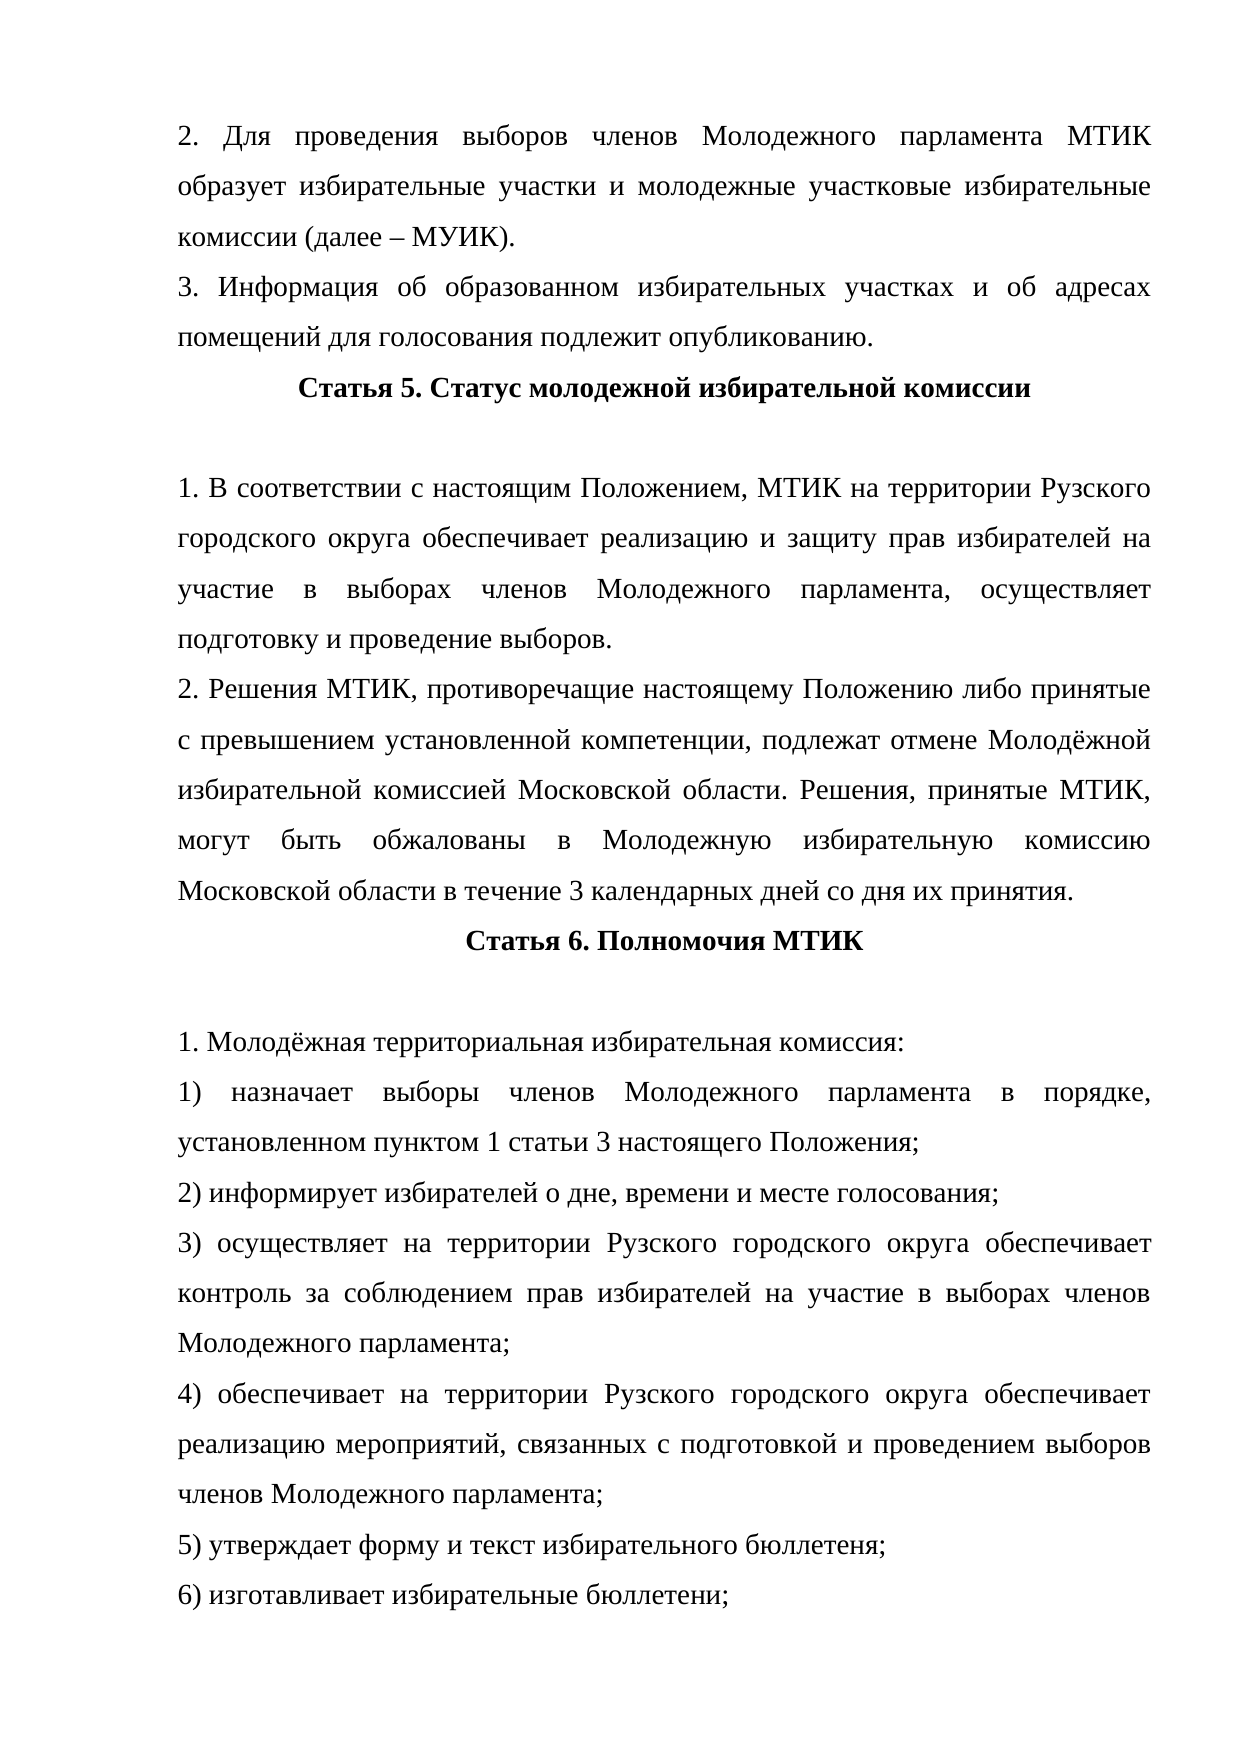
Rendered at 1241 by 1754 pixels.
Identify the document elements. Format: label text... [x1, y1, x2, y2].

text 2. Для проведения выборов членов Молодежного парламента МТИК образует избирательные участки и молодежные участковые избирательные комиссии (далее – МУИК). [177, 118, 1152, 252]
text 5) утверждает форму и текст избирательного бюллетеня; [177, 1527, 1152, 1560]
text Статья 6. Полномочия МТИК [177, 923, 1152, 957]
text 1. В соответствии с настоящим Положением, МТИК на территории Рузского городского округа обеспечивает реализацию и защиту прав избирателей на участие в выборах членов Молодежного парламента, осуществляет подготовку и проведение выборов. [177, 470, 1152, 655]
text 6) изготавливает избирательные бюллетени; [177, 1577, 1152, 1611]
text 2) информирует избирателей о дне, времени и месте голосования; [177, 1175, 1152, 1208]
text 4) обеспечивает на территории Рузского городского округа обеспечивает реализацию мероприятий, связанных с подготовкой и проведением выборов членов Молодежного парламента; [177, 1376, 1152, 1510]
text 3) осуществляет на территории Рузского городского округа обеспечивает контроль за соблюдением прав избирателей на участие в выборах членов Молодежного парламента; [177, 1225, 1152, 1359]
text 2. Решения МТИК, противоречащие настоящему Положению либо принятые с превышением установленной компетенции, подлежат отмене Молодёжной избирательной комиссией Московской области. Решения, принятые МТИК, могут быть обжалованы в Молодежную избирательную комиссию Московской области в течение 3 календарных дней со дня их принятия. [177, 672, 1152, 906]
text Статья 5. Статус молодежной избирательной комиссии [177, 370, 1152, 403]
text 3. Информация об образованном избирательных участках и об адресах помещений для голосования подлежит опубликованию. [177, 269, 1152, 353]
text 1. Молодёжная территориальная избирательная комиссия: [177, 1024, 1152, 1057]
text 1) назначает выборы членов Молодежного парламента в порядке, установленном пунктом 1 статьи 3 настоящего Положения; [177, 1074, 1152, 1158]
